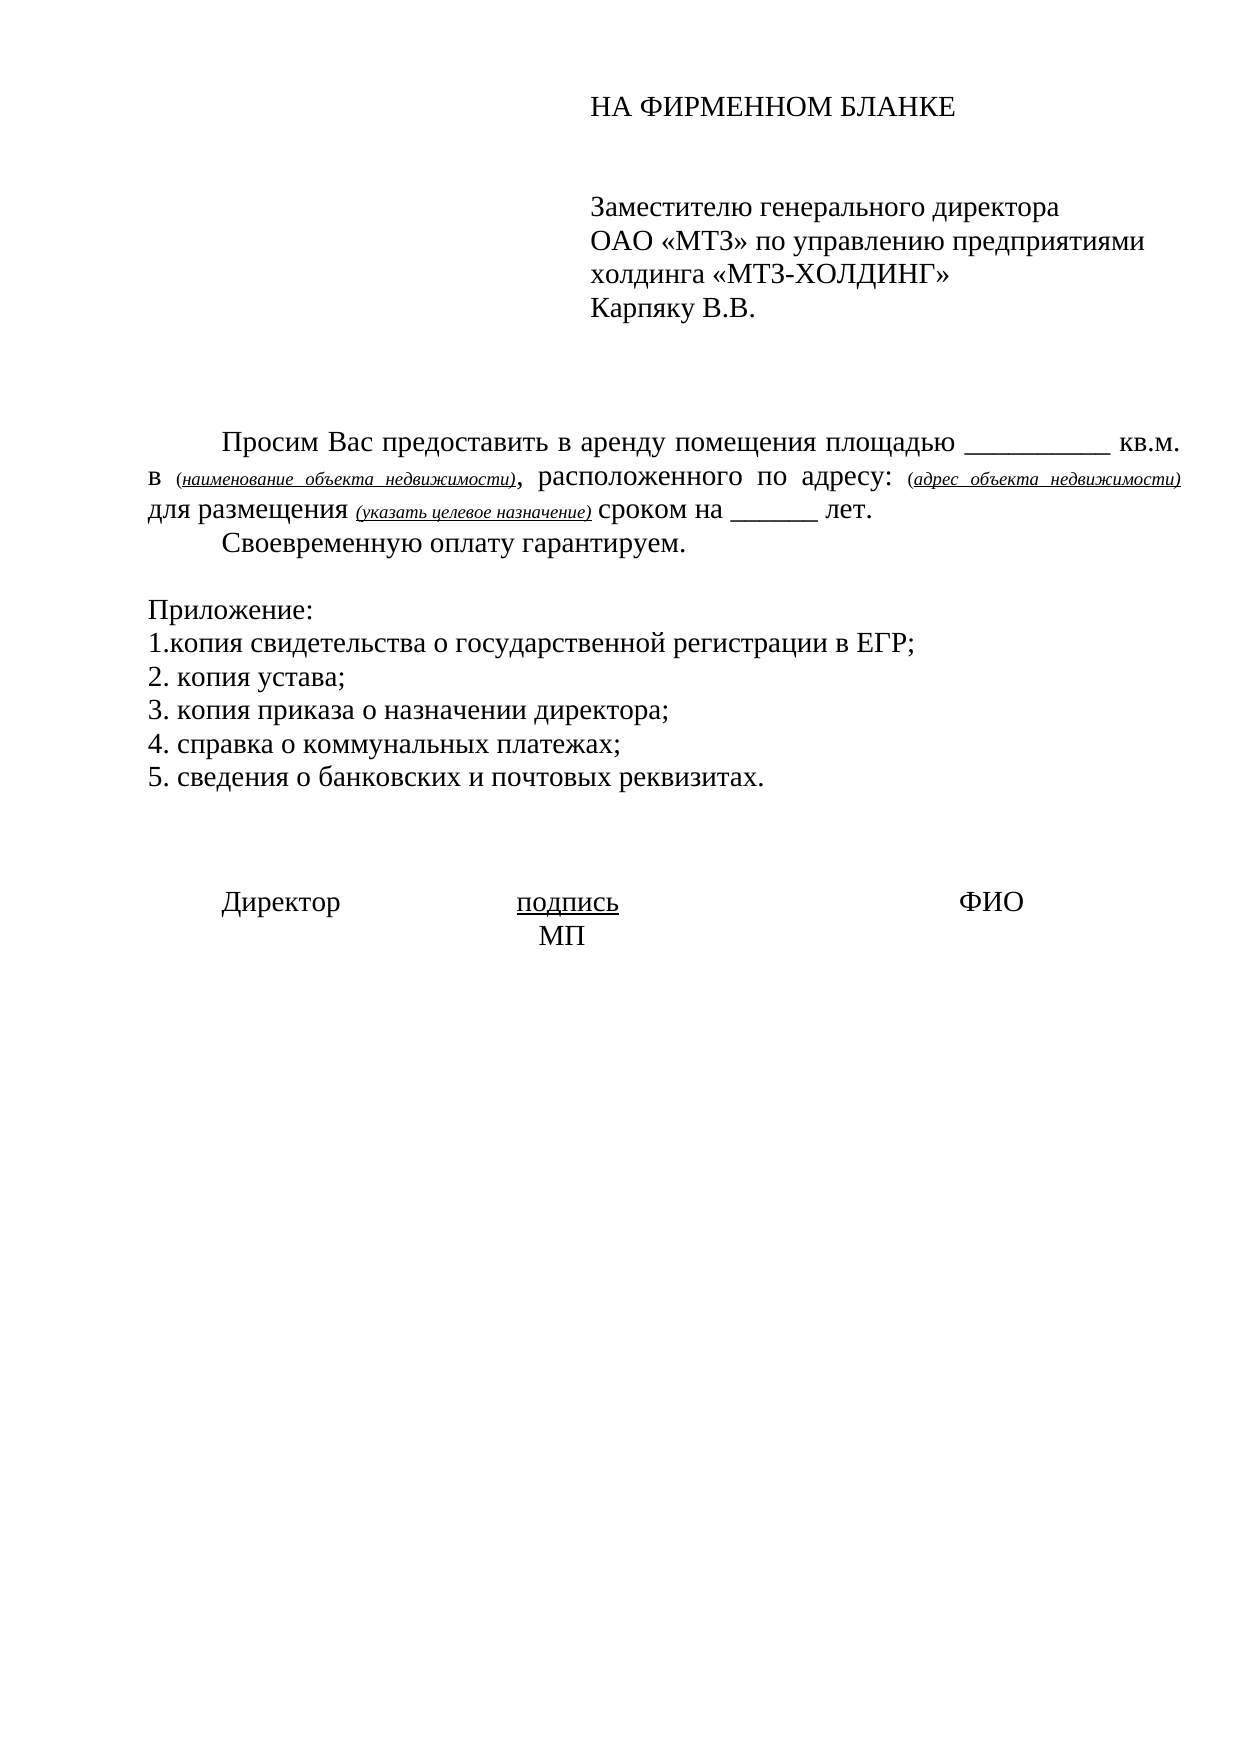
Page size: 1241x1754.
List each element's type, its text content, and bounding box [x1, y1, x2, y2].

text 3. копия приказа о назначении директора; [148, 692, 1181, 726]
text 5. сведения о банковских и почтовых реквизитах. [148, 759, 1181, 793]
text Директор подпись ФИО [148, 884, 1181, 918]
text 1.копия свидетельства о государственной регистрации в ЕГР; [148, 625, 1181, 659]
text Просим Вас предоставить в аренду помещения площадью __________ кв.м. в (наименование объекта недвижимости), расположенного по адресу: (адрес объекта недвижимости) для размещения (указать целевое назначение) сроком на ______ лет. [148, 424, 1181, 525]
text НА ФИРМЕННОМ БЛАНКЕ [516, 89, 1181, 122]
text МП [148, 918, 1181, 951]
text Карпяку В.В. [590, 290, 1181, 323]
text 4. справка о коммунальных платежах; [148, 726, 1181, 759]
text 2. копия устава; [148, 659, 1181, 692]
text Приложение: [148, 592, 1181, 625]
text Своевременную оплату гарантируем. [148, 525, 1181, 558]
text Заместителю генерального директора ОАО «МТЗ» по управлению предприятиями холдинга «МТЗ-ХОЛДИНГ» [590, 189, 1181, 290]
